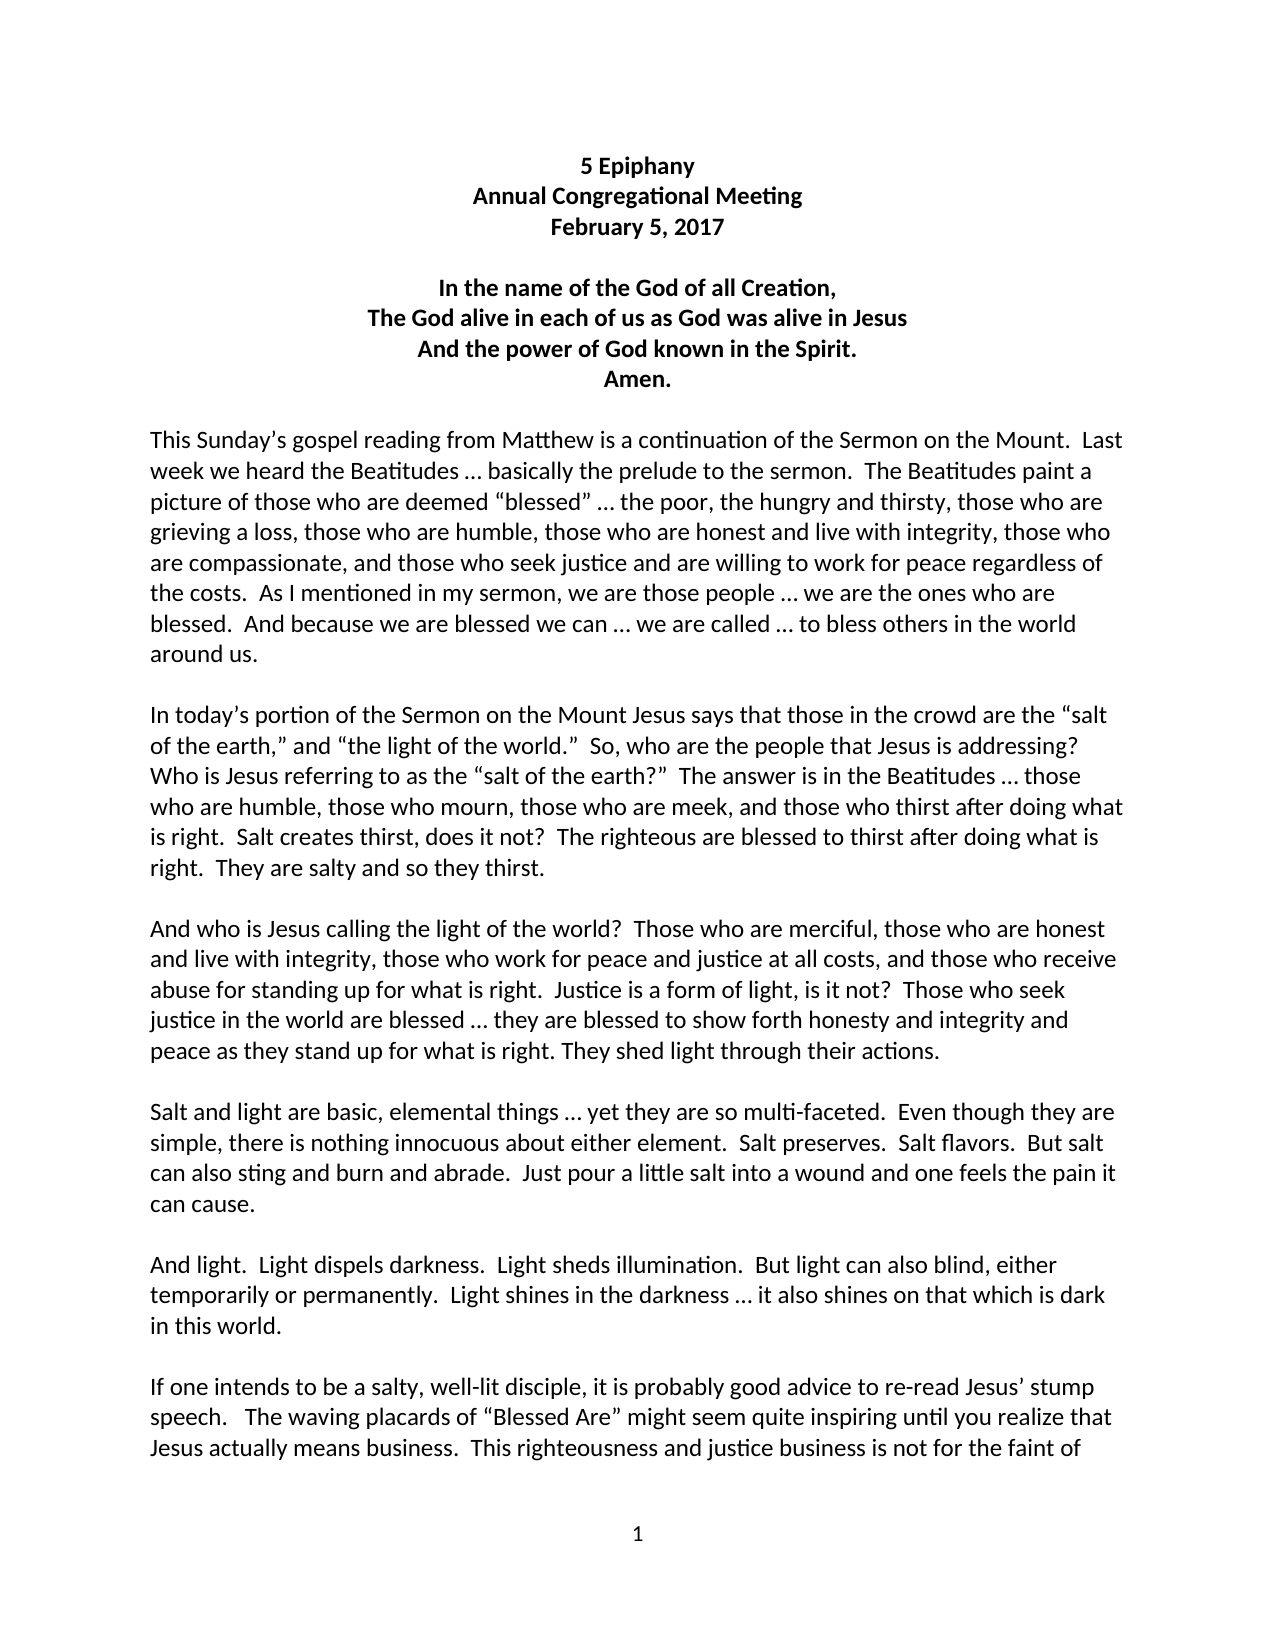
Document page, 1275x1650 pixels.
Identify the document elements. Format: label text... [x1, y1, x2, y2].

text In today’s portion of the Sermon on the Mount Jesus says that those in the crowd are the “salt of the earth,” and “the light of the world.” So, who are the people that Jesus is addressing? Who is Jesus referring to as the “salt of the earth?” The answer is in the Beatitudes … those who are humble, those who mourn, those who are meek, and those who thirst after doing what is right. Salt creates thirst, does it not? The righteous are blessed to thirst after doing what is right. They are salty and so they thirst. [150, 699, 1125, 882]
text Annual Congregational Meeting [150, 181, 1125, 211]
text February 5, 2017 [150, 211, 1125, 242]
text In the name of the God of all Creation, [150, 272, 1125, 303]
text 5 Epiphany [150, 150, 1125, 181]
text Amen. [150, 364, 1125, 394]
text And the power of God known in the Spirit. [150, 333, 1125, 364]
text Salt and light are basic, elemental things … yet they are so multi-faceted. Even though they are simple, there is nothing innocuous about either element. Salt preserves. Salt flavors. But salt can also sting and burn and abrade. Just pour a little salt into a wound and one feels the pain it can cause. [150, 1096, 1125, 1218]
text And light. Light dispels darkness. Light sheds illumination. But light can also blind, either temporarily or permanently. Light shines in the darkness … it also shines on that which is dark in this world. [150, 1249, 1125, 1340]
text The God alive in each of us as God was alive in Jesus [150, 303, 1125, 333]
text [150, 1371, 1125, 1462]
text This Sunday’s gospel reading from Matthew is a continuation of the Sermon on the Mount. Last week we heard the Beatitudes … basically the prelude to the sermon. The Beatitudes paint a picture of those who are deemed “blessed” … the poor, the hungry and thirsty, those who are grieving a loss, those who are humble, those who are honest and live with integrity, those who are compassionate, and those who seek justice and are willing to work for peace regardless of the costs. As I mentioned in my sermon, we are those people … we are the ones who are blessed. And because we are blessed we can … we are called … to bless others in the world around us. [150, 425, 1125, 669]
text And who is Jesus calling the light of the world? Those who are merciful, those who are honest and live with integrity, those who work for peace and justice at all costs, and those who receive abuse for standing up for what is right. Justice is a form of light, is it not? Those who seek justice in the world are blessed … they are blessed to show forth honesty and integrity and peace as they stand up for what is right. They shed light through their actions. [150, 913, 1125, 1066]
